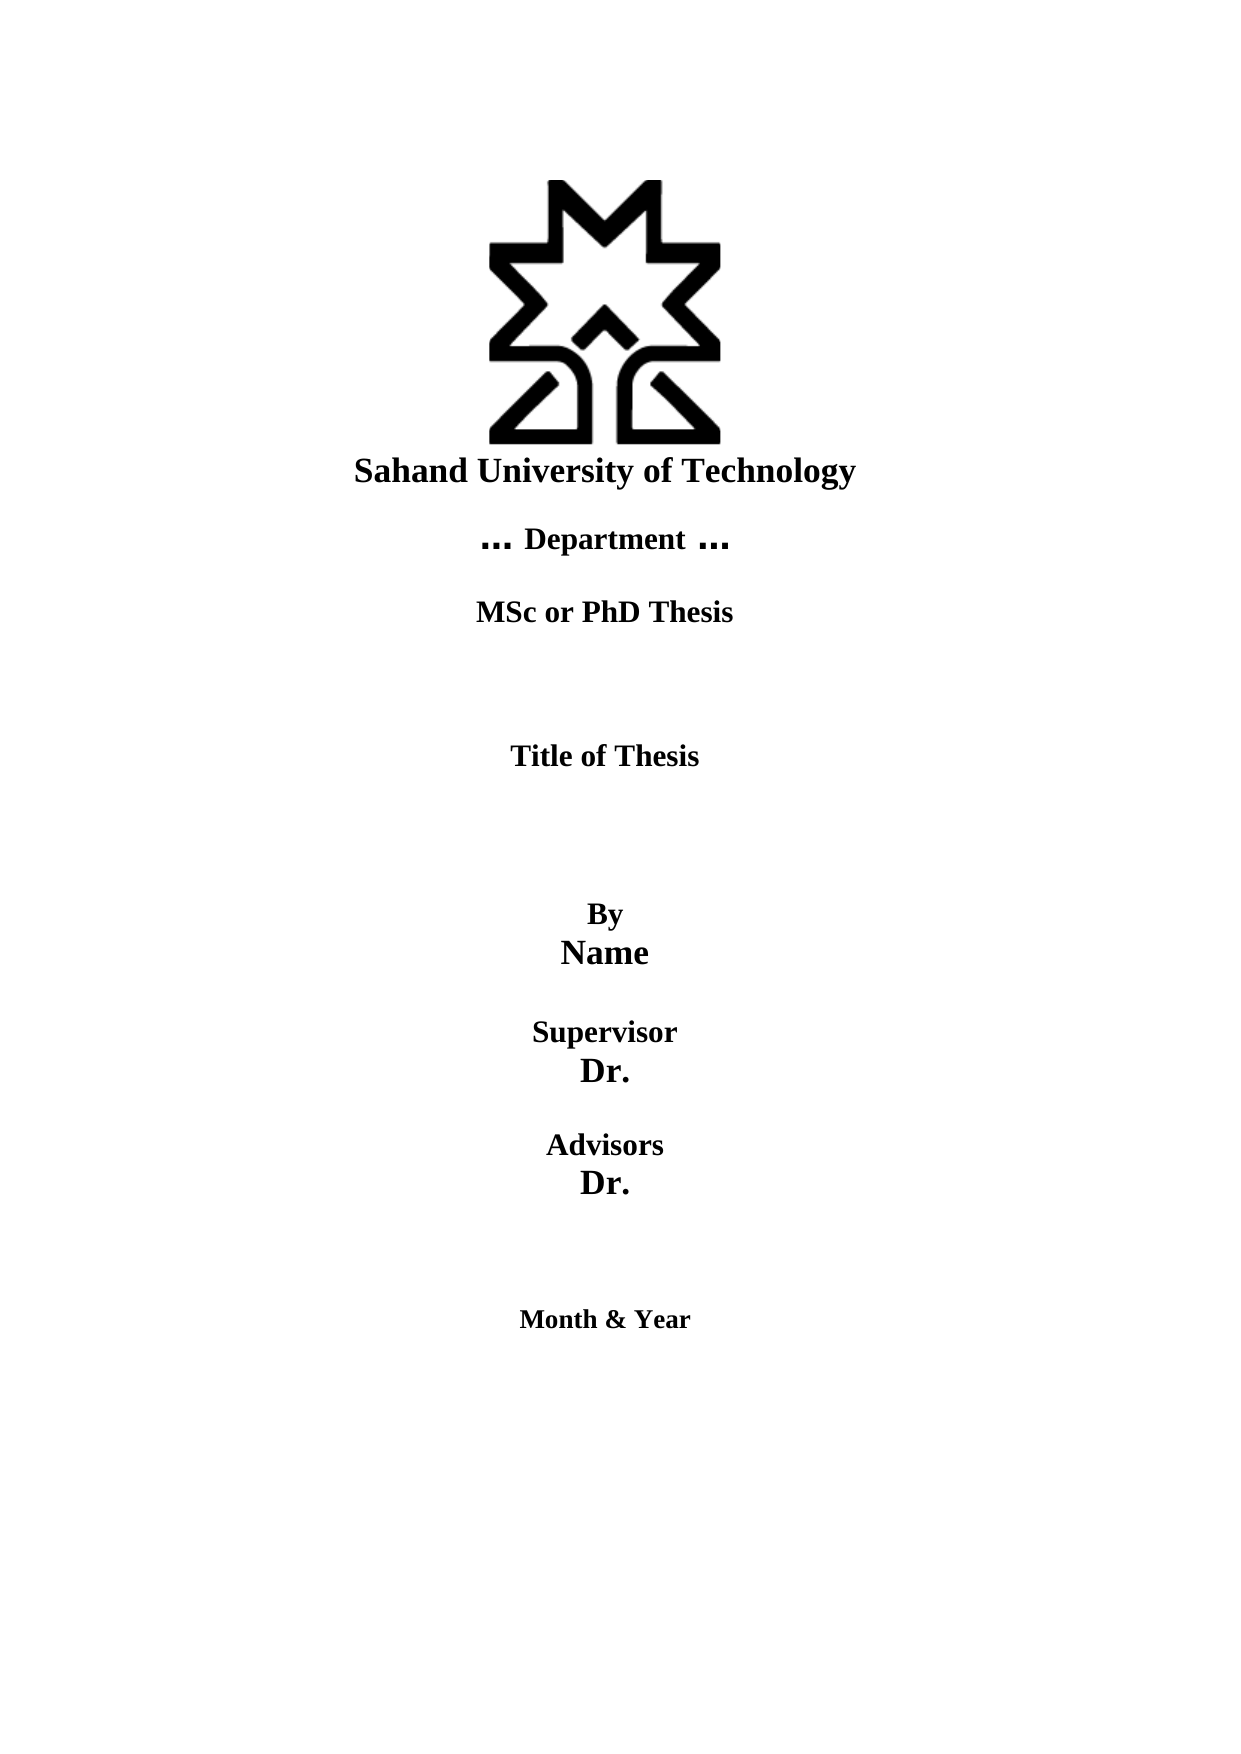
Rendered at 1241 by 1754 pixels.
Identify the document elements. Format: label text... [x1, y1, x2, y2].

picture [489, 180, 721, 449]
title MSc or PhD Thesis [150, 593, 1060, 629]
title Dr. [150, 1049, 1060, 1090]
title Supervisor [150, 1013, 1060, 1049]
title Name [150, 931, 1060, 972]
title Sahand University of Technology [150, 449, 1060, 490]
title Month & Year [150, 1269, 1060, 1334]
title Title of Thesis [150, 737, 1060, 773]
title … Department … [150, 518, 1060, 557]
title Dr. [150, 1162, 1060, 1202]
title Advisors [150, 1126, 1060, 1162]
title By [150, 895, 1060, 931]
